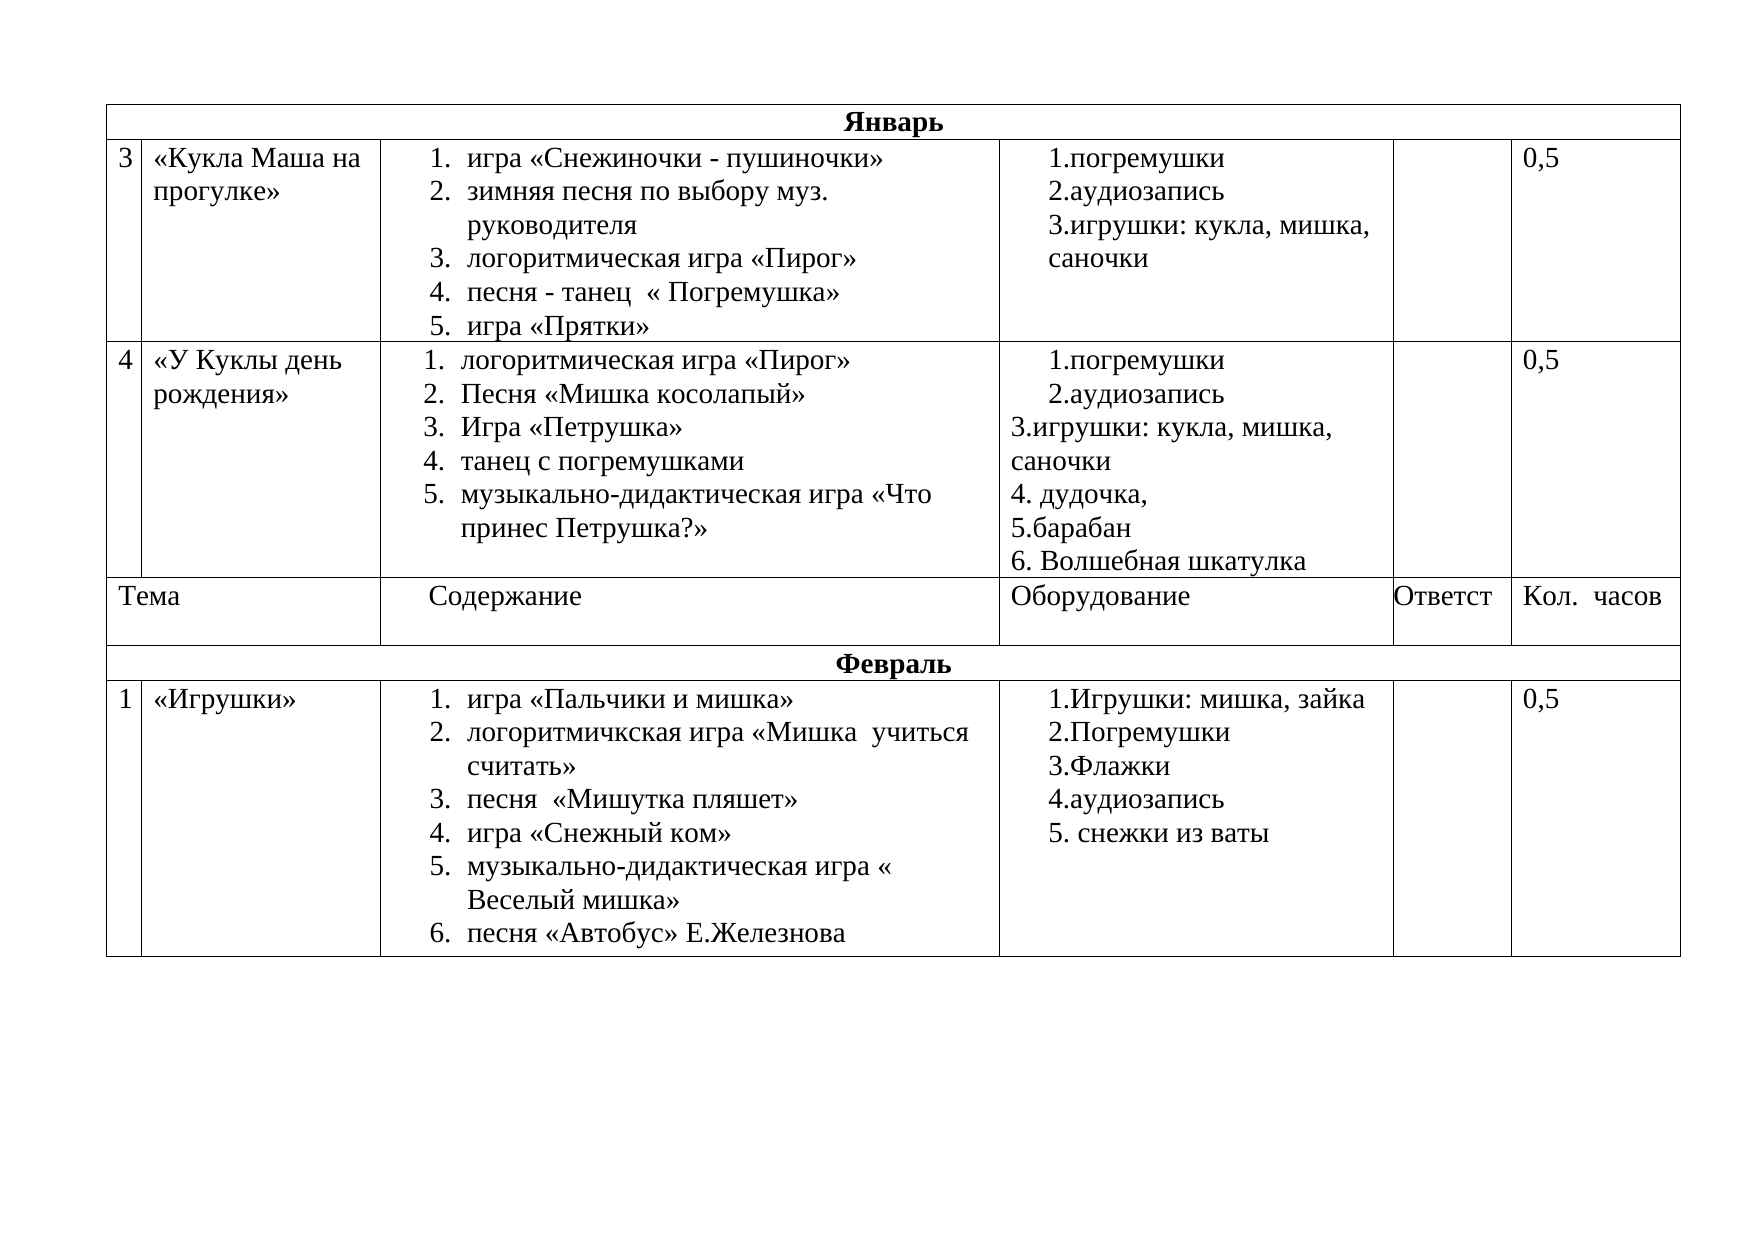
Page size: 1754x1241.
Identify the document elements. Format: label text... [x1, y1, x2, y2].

table_cell 4 [107, 342, 141, 577]
table_cell 0,5 [1512, 681, 1680, 956]
table_cell игра «Снежиночки - пушиночки» зимняя песня по выбору муз. руководителя логоритмическая игра «Пирог» песня - танец « Погремушка» игра «Прятки» [381, 140, 999, 341]
table_cell Тема [107, 578, 380, 645]
table_cell [1394, 140, 1511, 341]
table_cell Январь [107, 105, 1680, 139]
table_cell Ответственные [1394, 578, 1511, 645]
table_cell [1394, 342, 1511, 577]
table_cell 1 [107, 681, 141, 956]
table_cell Содержание [381, 578, 999, 645]
table_cell «Игрушки» [142, 681, 380, 956]
table_cell логоритмическая игра «Пирог» Песня «Мишка косолапый» Игра «Петрушка» танец с погремушками музыкально-дидактическая игра «Что принес Петрушка?» [381, 342, 999, 577]
table_cell 0,5 [1512, 140, 1680, 341]
table_cell 0,5 [1512, 342, 1680, 577]
table_cell 1.погремушки 2.аудиозапись 3.игрушки: кукла, мишка, саночки 4. дудочка, 5.барабан 6. Волшебная шкатулка [1000, 342, 1393, 577]
table_cell Оборудование [1000, 578, 1393, 645]
table_cell «У Куклы день рождения» [142, 342, 380, 577]
table_cell 3 [107, 140, 141, 341]
table_cell 1.погремушки 2.аудиозапись 3.игрушки: кукла, мишка, саночки [1000, 140, 1393, 341]
table_cell «Кукла Маша на прогулке» [142, 140, 380, 341]
table_cell Февраль [107, 646, 1680, 680]
table_cell Кол. часов [1512, 578, 1680, 645]
table_cell игра «Пальчики и мишка» логоритмичкская игра «Мишка учиться считать» песня «Мишутка пляшет» игра «Снежный ком» музыкально-дидактическая игра « Веселый мишка» песня «Автобус» Е.Железнова [381, 681, 999, 956]
table_cell 1.Игрушки: мишка, зайка 2.Погремушки 3.Флажки 4.аудиозапись 5. снежки из ваты [1000, 681, 1393, 956]
table_cell [1394, 681, 1511, 956]
